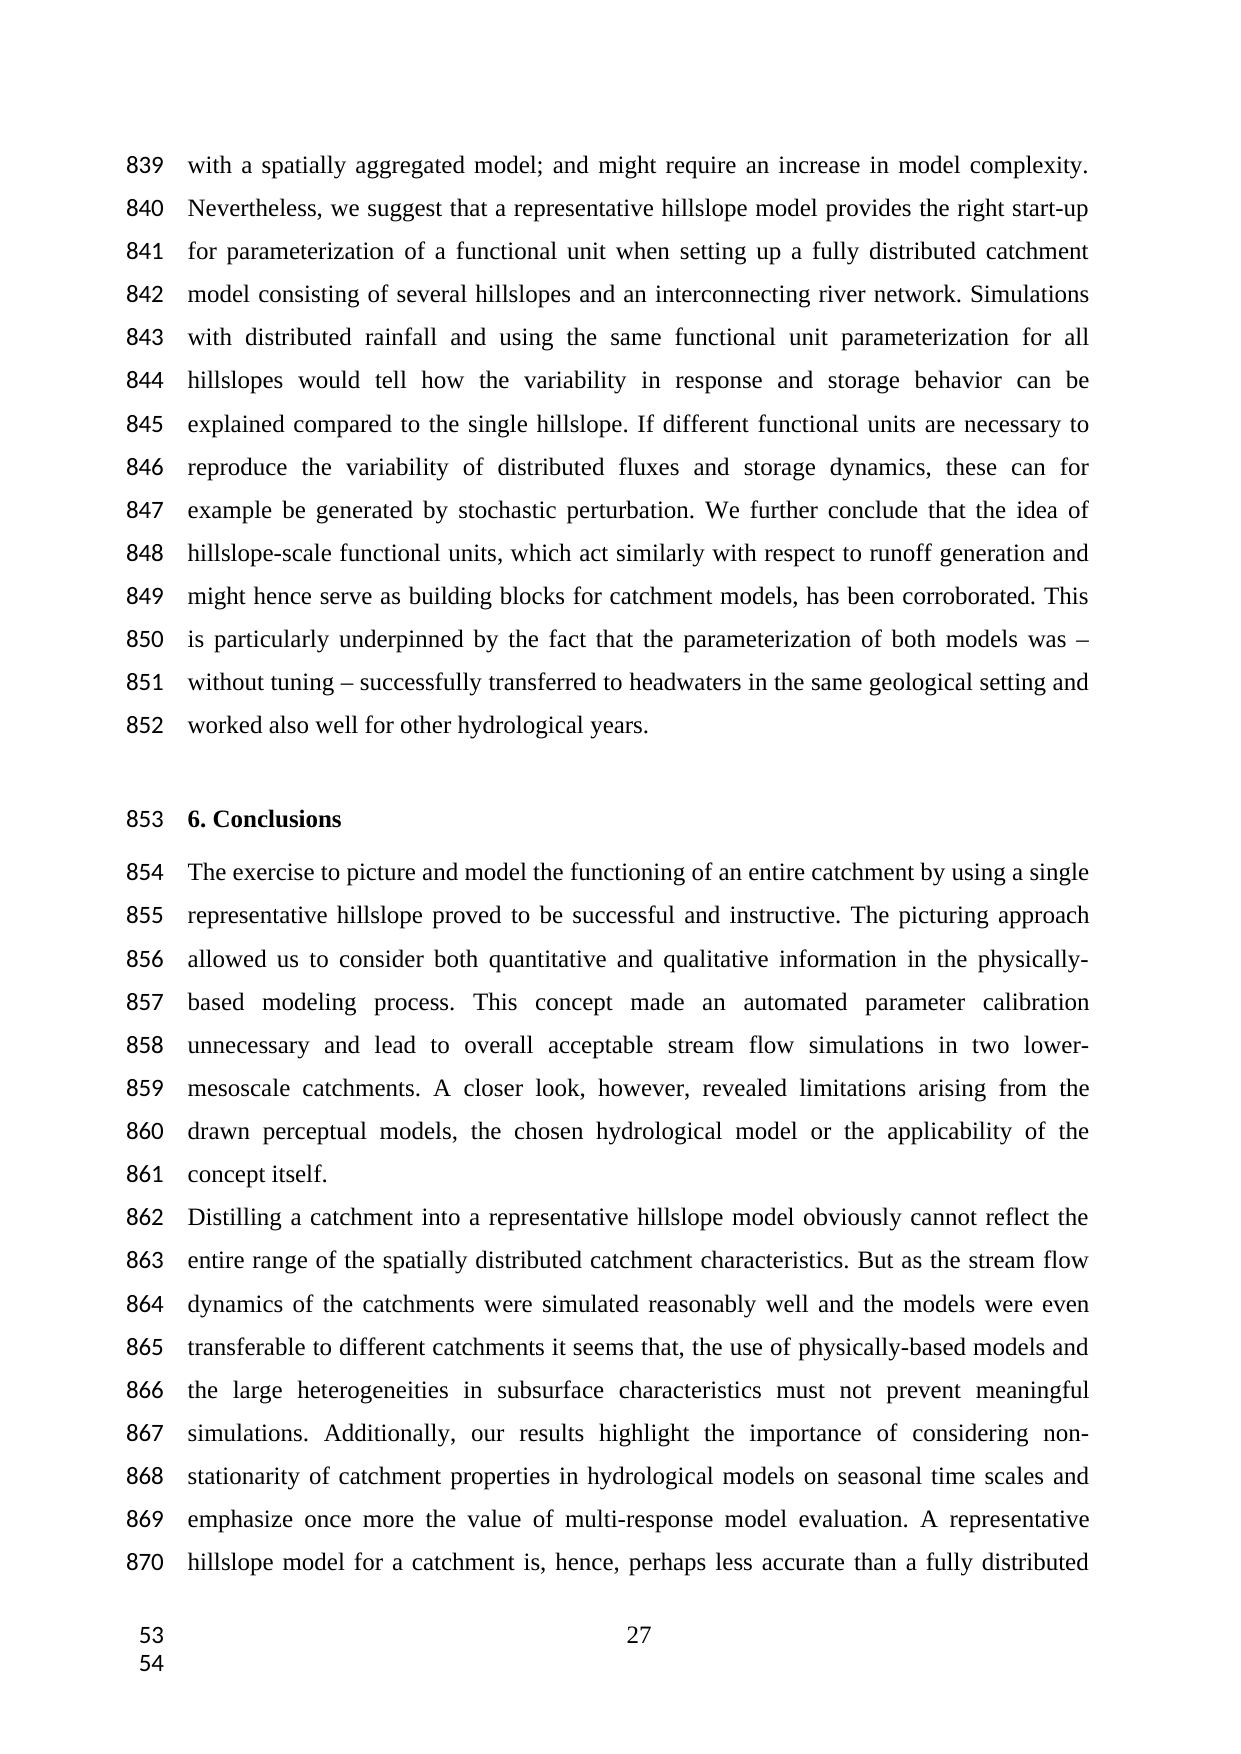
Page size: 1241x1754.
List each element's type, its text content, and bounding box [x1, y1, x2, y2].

subtitle 6. Conclusions [187, 804, 1090, 832]
text The exercise to picture and model the functioning of an entire catchment by using a single representative hillslope proved to be successful and instructive. The picturing approach allowed us to consider both quantitative and qualitative information in the physically-based modeling process. This concept made an automated parameter calibration unnecessary and lead to overall acceptable stream flow simulations in two lower-mesoscale catchments. A closer look, however, revealed limitations arising from the drawn perceptual models, the chosen hydrological model or the applicability of the concept itself. [187, 857, 1090, 1188]
